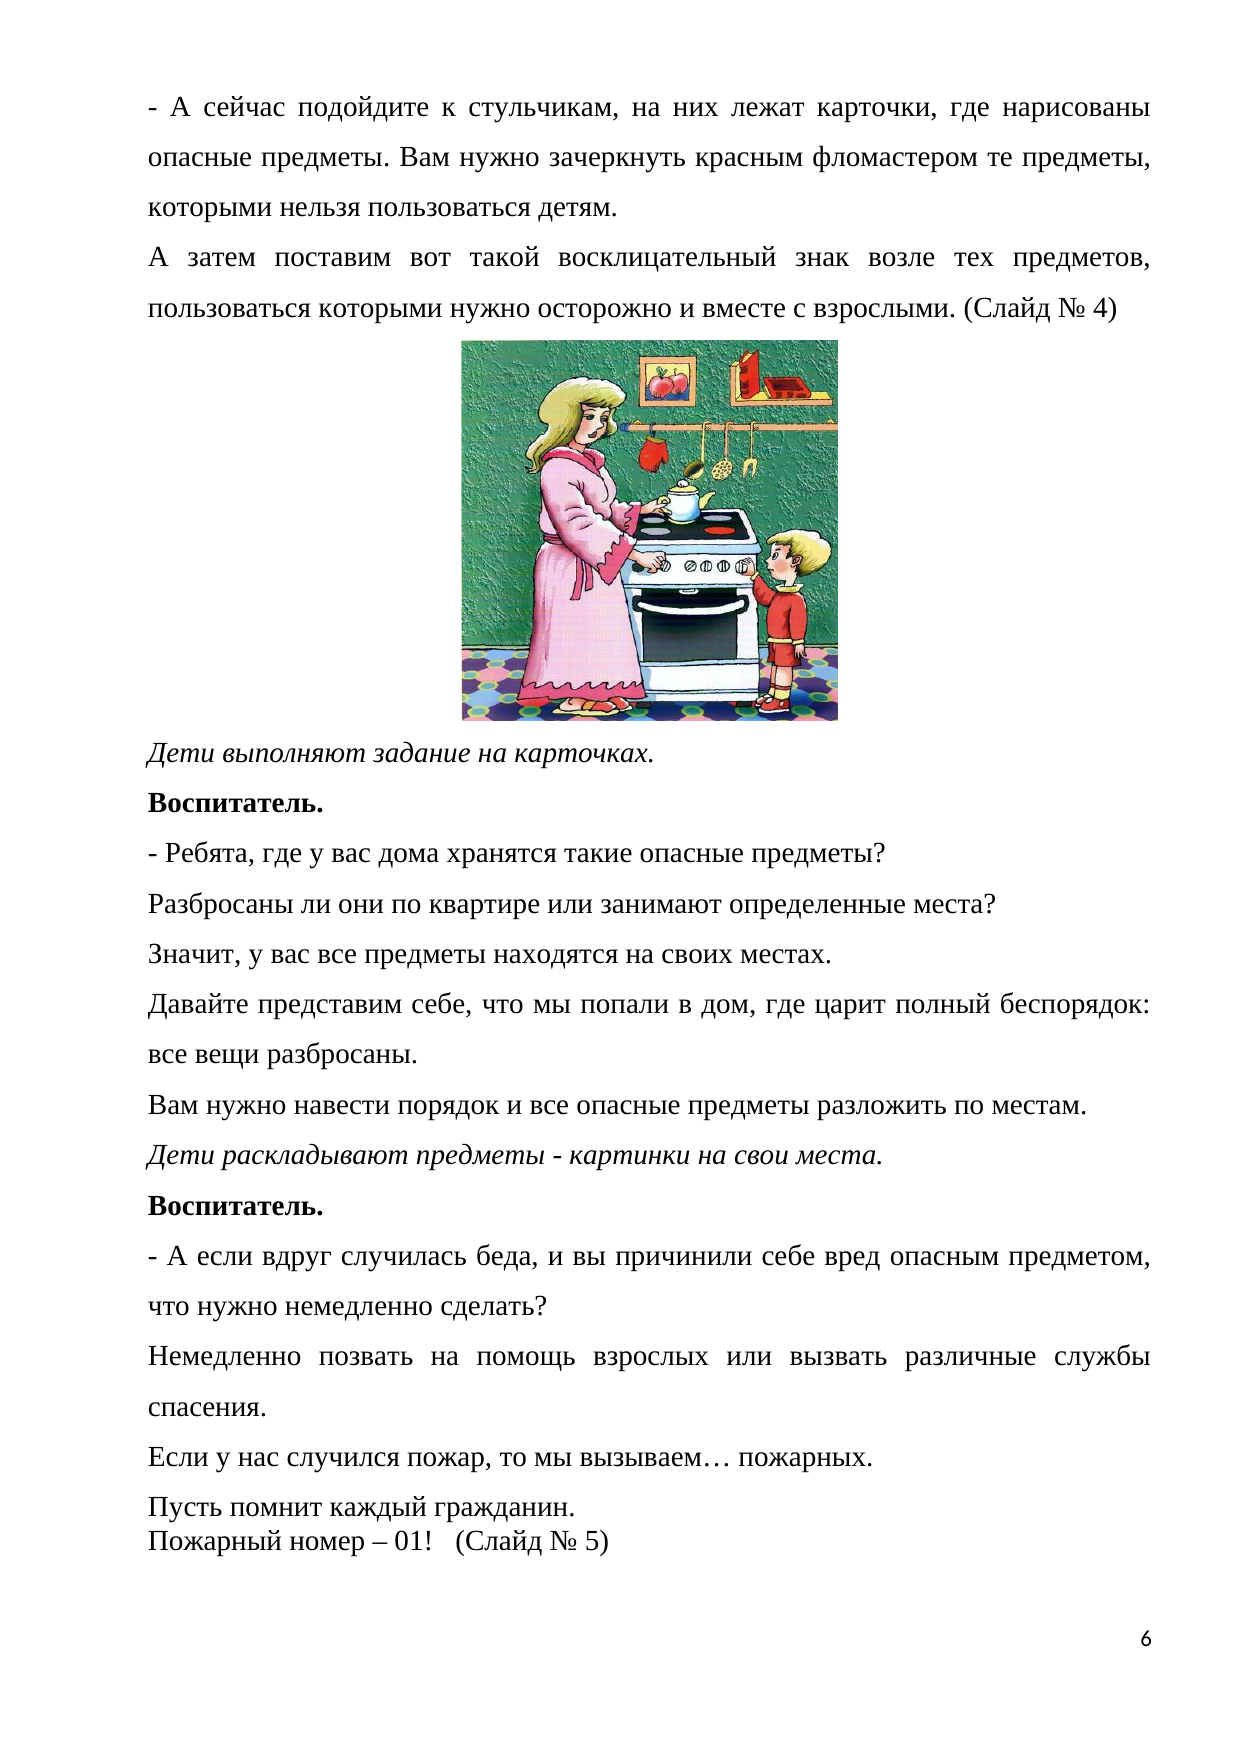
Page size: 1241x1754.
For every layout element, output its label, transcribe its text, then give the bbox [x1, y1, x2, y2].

text А затем поставим вот такой восклицательный знак возле тех предметов, пользоваться которыми нужно осторожно и вместе с взрослыми. (Слайд № 4) [148, 239, 1152, 323]
text Воспитатель. [148, 1188, 1152, 1221]
text Пусть помнит каждый гражданин. [148, 1489, 1152, 1523]
text Разбросаны ли они по квартире или занимают определенные места? [148, 886, 1152, 919]
text - А если вдруг случилась беда, и вы причинили себе вред опасным предметом, что нужно немедленно сделать? [148, 1238, 1152, 1322]
text Дети раскладывают предметы - картинки на свои места. [148, 1137, 1152, 1171]
text Если у нас случился пожар, то мы вызываем… пожарных. [148, 1439, 1152, 1473]
text Значит, у вас все предметы находятся на своих местах. [148, 936, 1152, 969]
text Дети выполняют задание на карточках. [148, 735, 1152, 768]
picture [461, 340, 838, 721]
text Пожарный номер – 01! (Слайд № 5) [148, 1523, 1152, 1557]
text - Ребята, где у вас дома хранятся такие опасные предметы? [148, 835, 1152, 869]
text Воспитатель. [148, 785, 1152, 819]
text Давайте представим себе, что мы попали в дом, где царит полный беспорядок: все вещи разбросаны. [148, 986, 1152, 1070]
text Вам нужно навести порядок и все опасные предметы разложить по местам. [148, 1087, 1152, 1121]
text - А сейчас подойдите к стульчикам, на них лежат карточки, где нарисованы опасные предметы. Вам нужно зачеркнуть красным фломастером те предметы, которыми нельзя пользоваться детям. [148, 89, 1152, 223]
text Немедленно позвать на помощь взрослых или вызвать различные службы спасения. [148, 1338, 1152, 1422]
